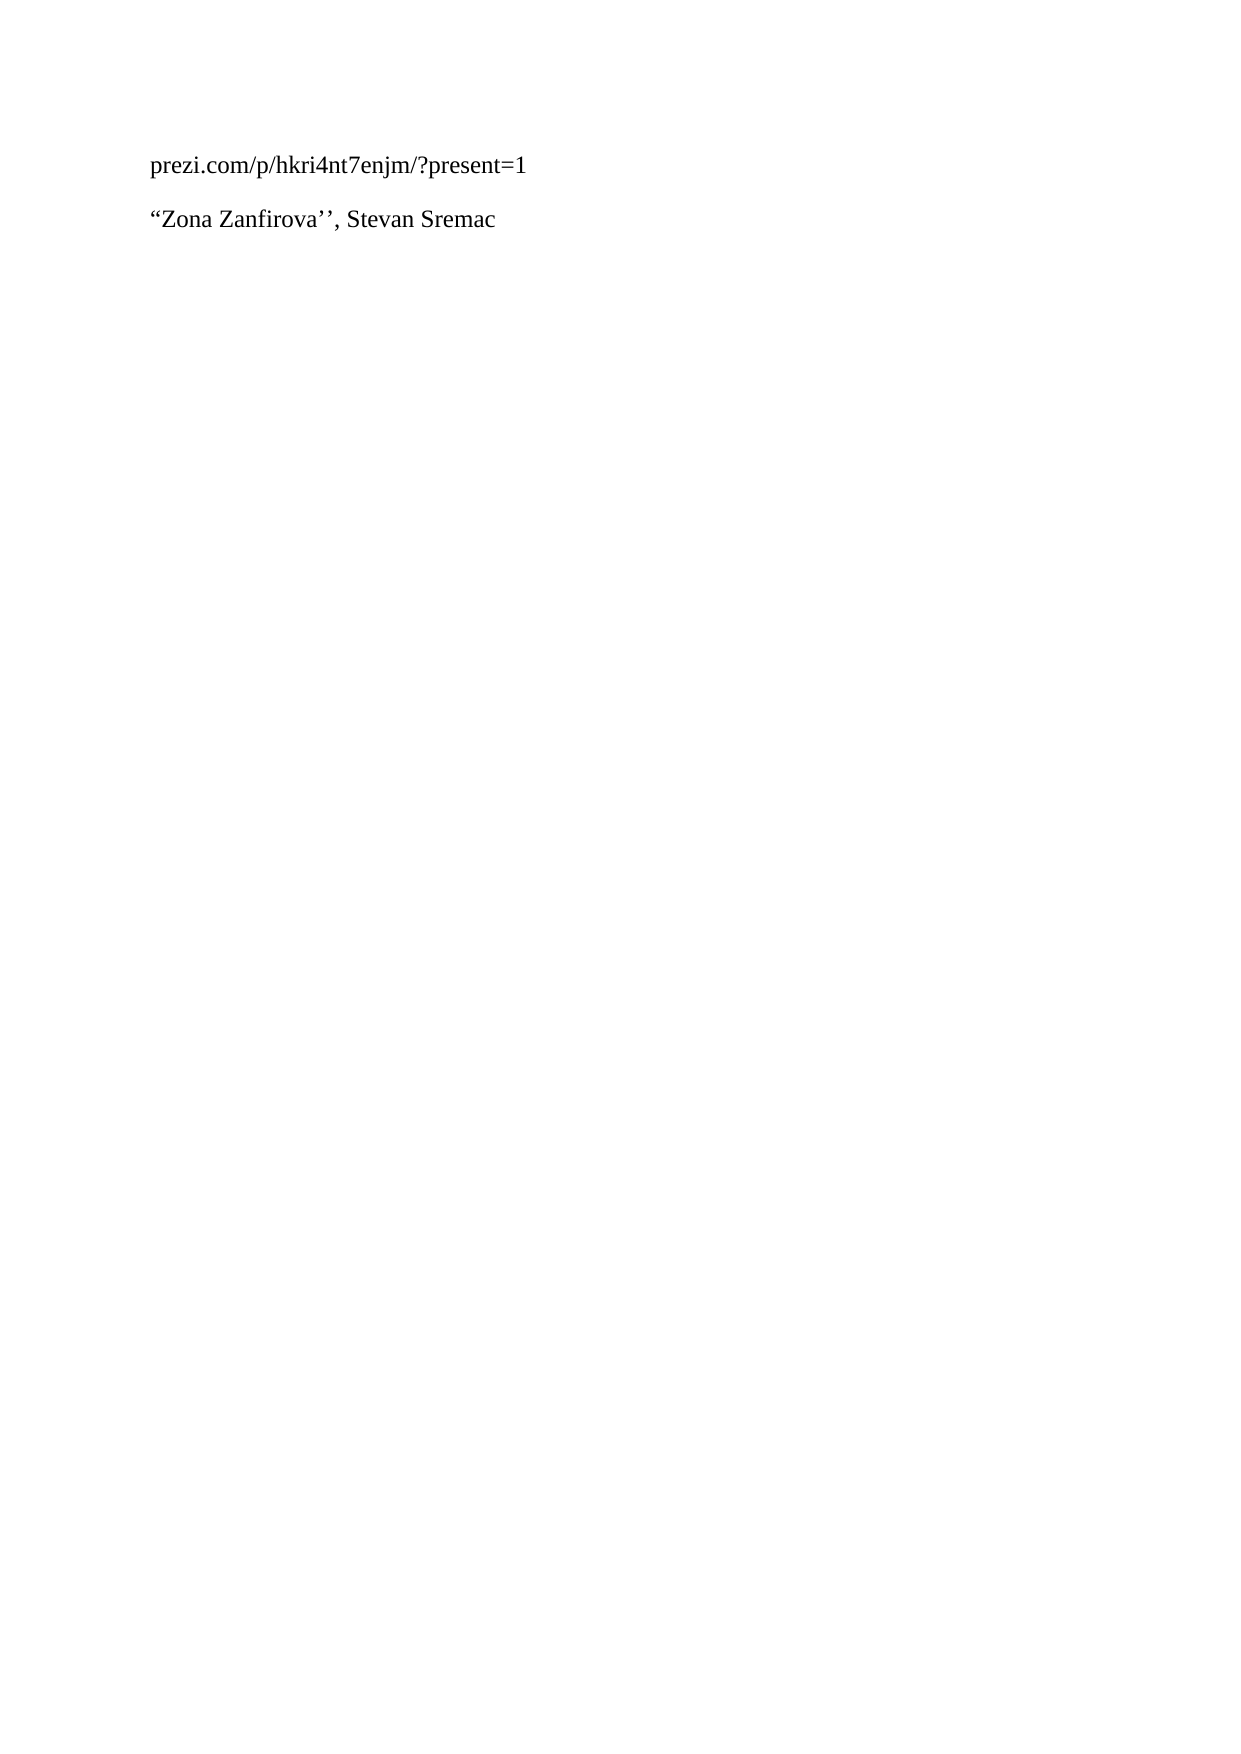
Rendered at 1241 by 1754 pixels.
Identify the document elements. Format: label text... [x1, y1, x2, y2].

text “Zona Zanfirova’’, Stevan Sremac [150, 204, 1090, 233]
text prezi.com/p/hkri4nt7enjm/?present=1 [150, 150, 1090, 179]
